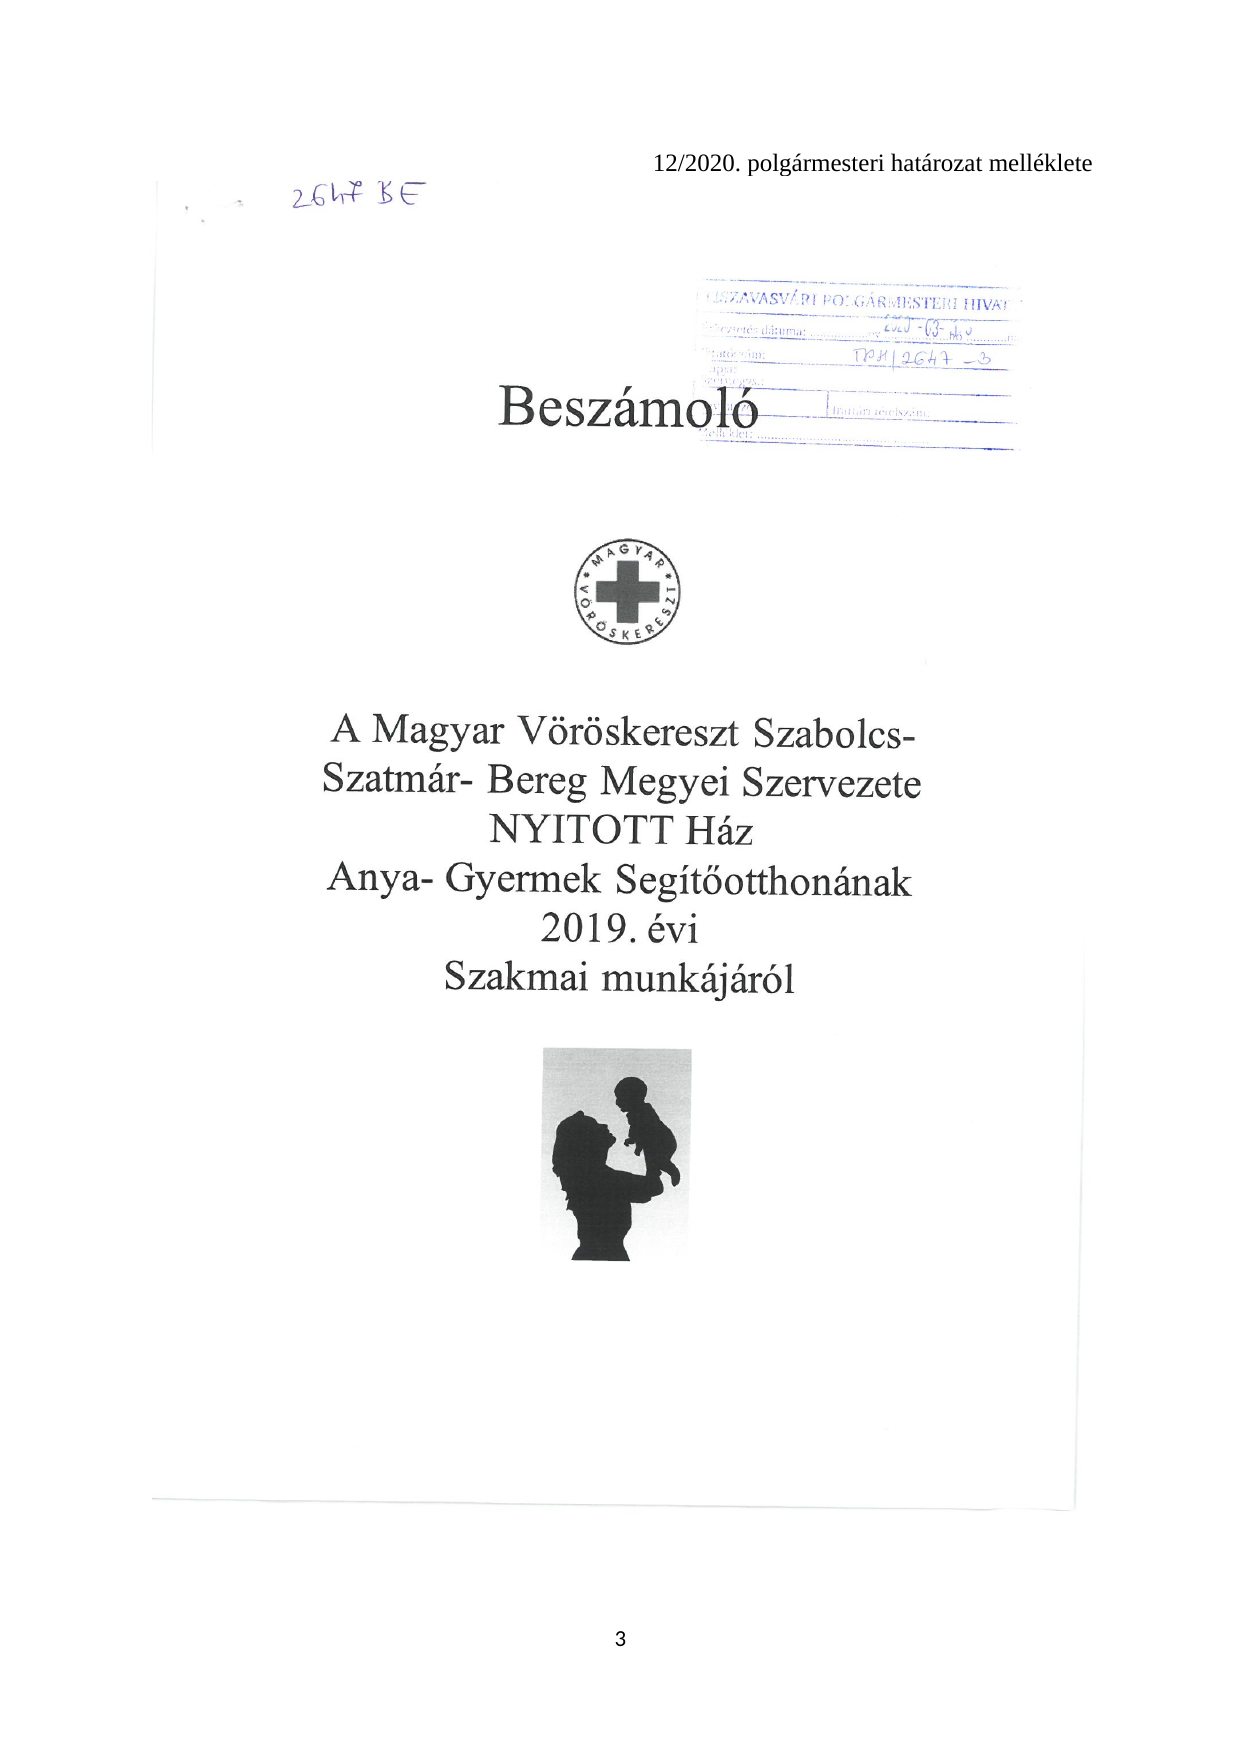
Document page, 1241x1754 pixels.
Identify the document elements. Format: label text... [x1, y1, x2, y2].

picture [147, 176, 1093, 1514]
text 12/2020. polgármesteri határozat melléklete [148, 148, 1093, 176]
